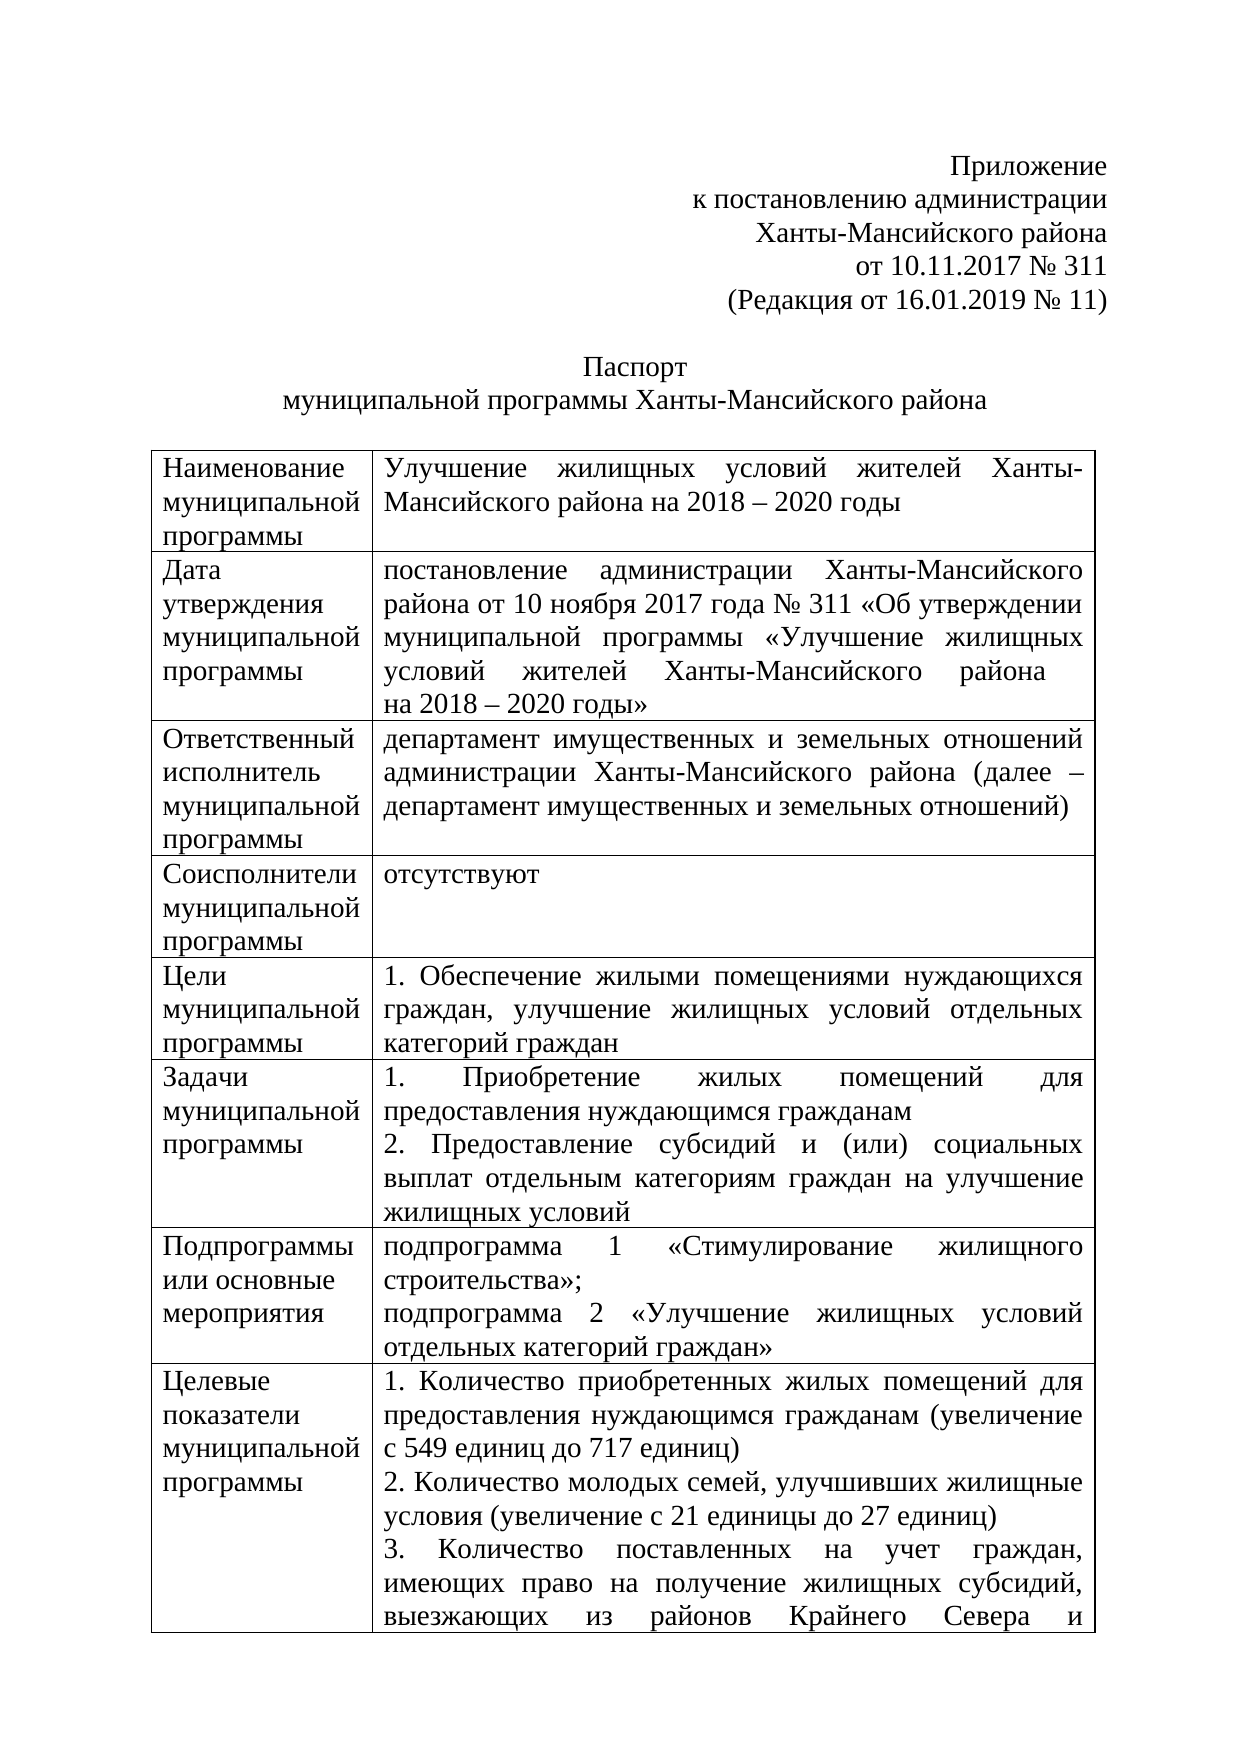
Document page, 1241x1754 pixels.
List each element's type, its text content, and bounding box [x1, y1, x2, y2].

table_cell Подпрограммы или основные мероприятия [152, 1228, 372, 1362]
table_cell Дата утверждения муниципальной программы [152, 552, 372, 720]
text (Редакция от 16.01.2019 № 11) [162, 282, 1107, 315]
table_header Наименование муниципальной программы [152, 451, 372, 551]
table_cell Задачи муниципальной программы [152, 1060, 372, 1227]
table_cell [373, 1364, 1094, 1632]
table_cell подпрограмма 1 «Стимулирование жилищного строительства»; подпрограмма 2 «Улучшение жилищных условий отдельных категорий граждан» [373, 1228, 1094, 1362]
table_cell департамент имущественных и земельных отношений администрации Ханты-Мансийского района (далее – департамент имущественных и земельных отношений) [373, 721, 1094, 855]
table_cell Ответственный исполнитель муниципальной программы [152, 721, 372, 855]
text Приложение [162, 148, 1107, 181]
table_cell отсутствуют [373, 856, 1094, 957]
table_cell постановление администрации Ханты-Мансийского района от 10 ноября 2017 года № 311 «Об утверждении муниципальной программы «Улучшение жилищных условий жителей Ханты-Мансийского района на 2018 – 2020 годы» [373, 552, 1094, 720]
list Паспорт [162, 349, 1107, 382]
table_cell Цели муниципальной программы [152, 958, 372, 1058]
text муниципальной программы Ханты-Мансийского района [162, 382, 1107, 416]
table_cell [152, 1364, 372, 1632]
table_cell 1. Приобретение жилых помещений для предоставления нуждающимся гражданам 2. Предоставление субсидий и (или) социальных выплат отдельным категориям граждан на улучшение жилищных условий [373, 1060, 1094, 1227]
list от 10.11.2017 № 311 [162, 248, 1107, 282]
table_header Улучшение жилищных условий жителей Ханты-Мансийского района на 2018 – 2020 годы [373, 451, 1094, 551]
list к постановлению администрации [162, 181, 1107, 215]
table_cell Соисполнители муниципальной программы [152, 856, 372, 957]
list Ханты-Мансийского района [162, 215, 1107, 248]
table_cell 1. Обеспечение жилыми помещениями нуждающихся граждан, улучшение жилищных условий отдельных категорий граждан [373, 958, 1094, 1058]
